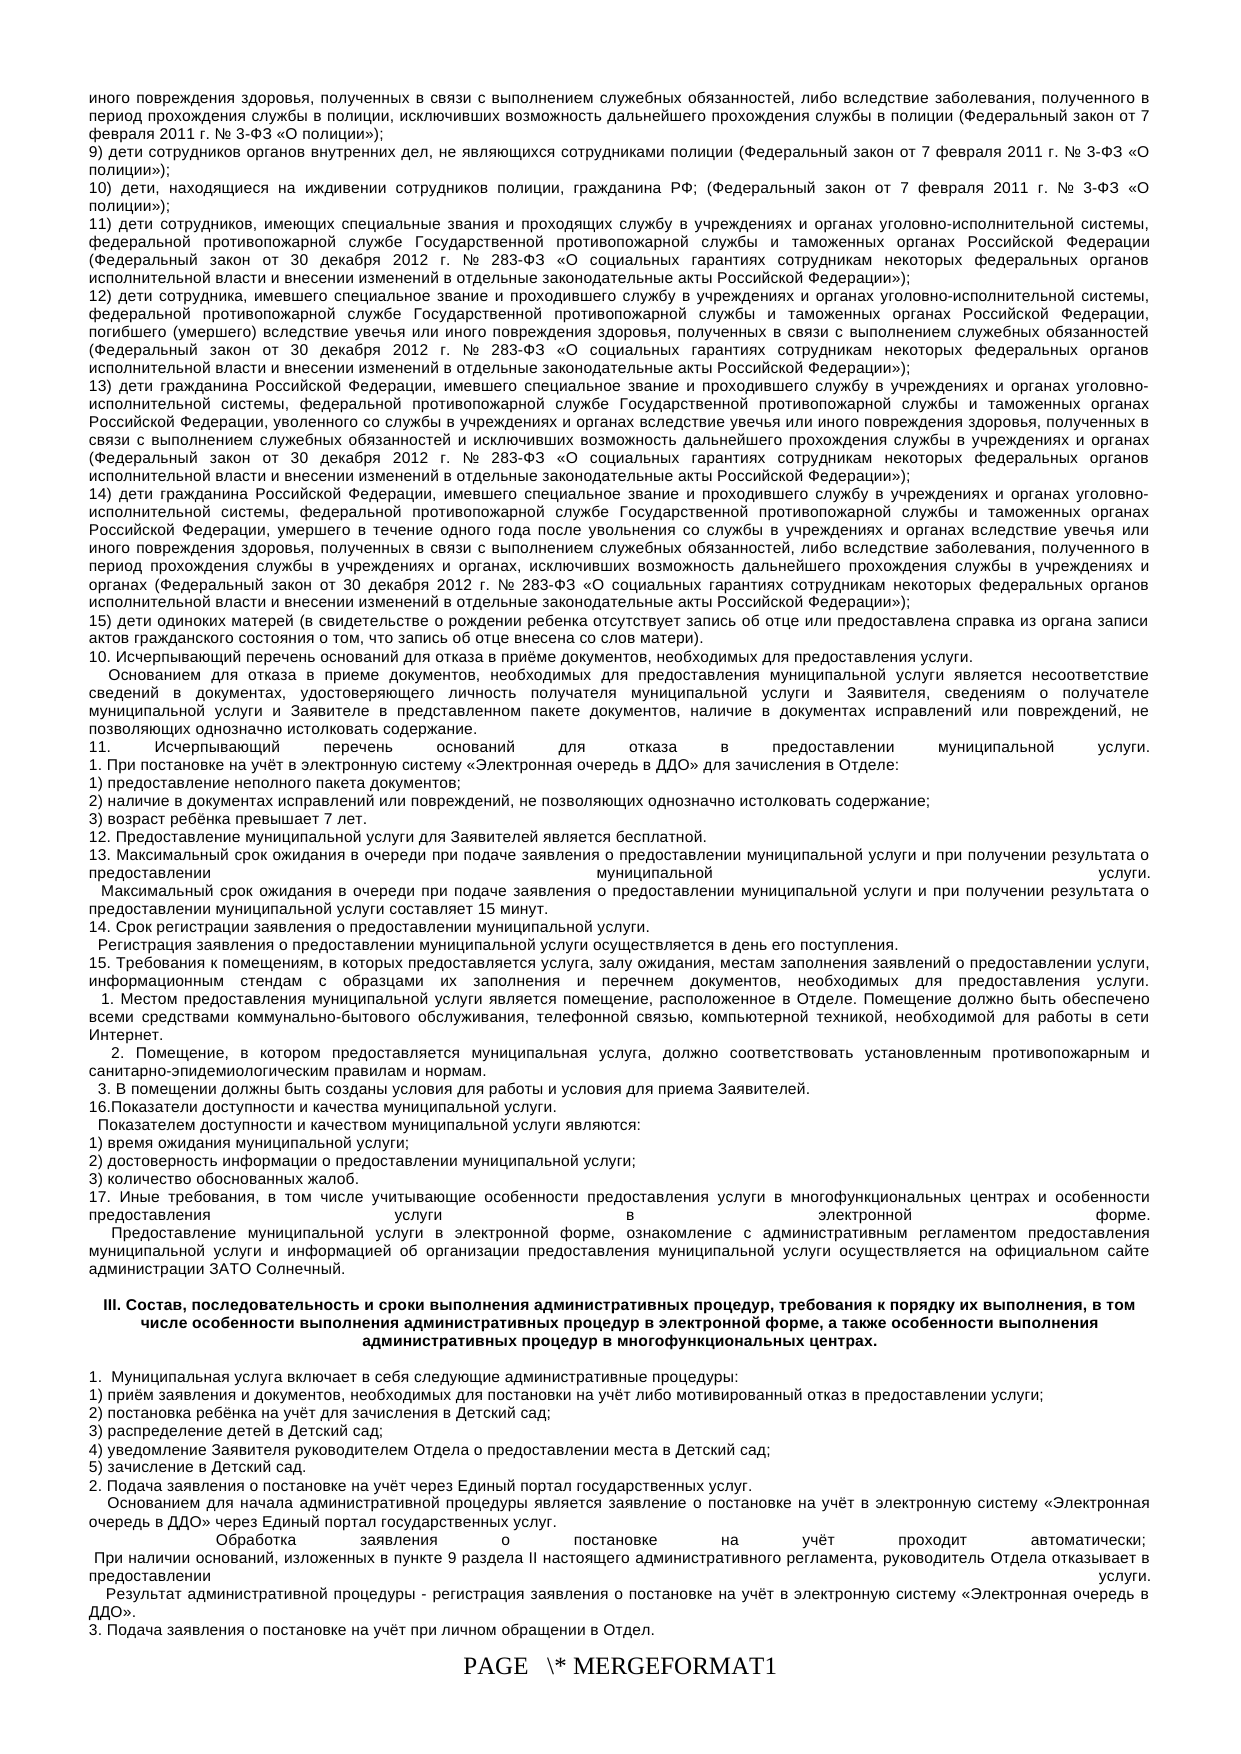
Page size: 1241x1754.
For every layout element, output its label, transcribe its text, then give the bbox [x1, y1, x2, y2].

text 2) достоверность информации о предоставлении муниципальной услуги; [89, 1152, 1152, 1170]
text 3. Подача заявления о постановке на учёт при личном обращении в Отдел. [89, 1620, 1152, 1638]
text 1) время ожидания муниципальной услуги; [89, 1134, 1152, 1152]
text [89, 89, 1152, 143]
text 10. Исчерпывающий перечень оснований для отказа в приёме документов, необходимых для предоставления услуги. [89, 647, 1152, 665]
text 14) дети гражданина Российской Федерации, имевшего специальное звание и проходившего службу в учреждениях и органах уголовно-исполнительной системы, федеральной противопожарной службе Государственной противопожарной службы и таможенных органах Российской Федерации, умершего в течение одного года после увольнения со службы в учреждениях и органах вследствие увечья или иного повреждения здоровья, полученных в связи с выполнением служебных обязанностей, либо вследствие заболевания, полученного в период прохождения службы в учреждениях и органах, исключивших возможность дальнейшего прохождения службы в учреждениях и органах (Федеральный закон от 30 декабря 2012 г. № 283-ФЗ «О социальных гарантиях сотрудникам некоторых федеральных органов исполнительной власти и внесении изменений в отдельные законодательные акты Российской Федерации»); [89, 485, 1152, 611]
text 11. Исчерпывающий перечень оснований для отказа в предоставлении муниципальной услуги. 1. При постановке на учёт в электронную систему «Электронная очередь в ДДО» для зачисления в Отделе: [89, 737, 1152, 773]
text 5) зачисление в Детский сад. [89, 1458, 1152, 1476]
text 12) дети сотрудника, имевшего специальное звание и проходившего службу в учреждениях и органах уголовно-исполнительной системы, федеральной противопожарной службе Государственной противопожарной службы и таможенных органах Российской Федерации, погибшего (умершего) вследствие увечья или иного повреждения здоровья, полученных в связи с выполнением служебных обязанностей (Федеральный закон от 30 декабря 2012 г. № 283-ФЗ «О социальных гарантиях сотрудникам некоторых федеральных органов исполнительной власти и внесении изменений в отдельные законодательные акты Российской Федерации»); [89, 287, 1152, 377]
text 4) уведомление Заявителя руководителем Отдела о предоставлении места в Детский сад; [89, 1440, 1152, 1458]
text 2) наличие в документах исправлений или повреждений, не позволяющих однозначно истолковать содержание; [89, 791, 1152, 809]
text 11) дети сотрудников, имеющих специальные звания и проходящих службу в учреждениях и органах уголовно-исполнительной системы, федеральной противопожарной службе Государственной противопожарной службы и таможенных органах Российской Федерации (Федеральный закон от 30 декабря 2012 г. № 283-ФЗ «О социальных гарантиях сотрудникам некоторых федеральных органов исполнительной власти и внесении изменений в отдельные законодательные акты Российской Федерации»); [89, 215, 1152, 287]
text Показателем доступности и качеством муниципальной услуги являются: [89, 1116, 1152, 1134]
text 17. Иные требования, в том числе учитывающие особенности предоставления услуги в многофункциональных центрах и особенности предоставления услуги в электронной форме. Предоставление муниципальной услуги в электронной форме, ознакомление с административным регламентом предоставления муниципальной услуги и информацией об организации предоставления муниципальной услуги осуществляется на официальном сайте администрации ЗАТО Солнечный. [89, 1188, 1152, 1278]
text 1) предоставление неполного пакета документов; [89, 773, 1152, 791]
text Основанием для начала административной процедуры является заявление о постановке на учёт в электронную систему «Электронная очередь в ДДО» через Единый портал государственных услуг. [89, 1494, 1152, 1530]
text 2. Подача заявления о постановке на учёт через Единый портал государственных услуг. [89, 1476, 1152, 1494]
text 15) дети одиноких матерей (в свидетельстве о рождении ребенка отсутствует запись об отце или предоставлена справка из органа записи актов гражданского состояния о том, что запись об отце внесена со слов матери). [89, 611, 1152, 647]
text 1) приём заявления и документов, необходимых для постановки на учёт либо мотивированный отказ в предоставлении услуги; [89, 1386, 1152, 1404]
text 3) возраст ребёнка превышает 7 лет. [89, 809, 1152, 827]
text 15. Требования к помещениям, в которых предоставляется услуга, залу ожидания, местам заполнения заявлений о предоставлении услуги, информационным стендам с образцами их заполнения и перечнем документов, необходимых для предоставления услуги. 1. Местом предоставления муниципальной услуги является помещение, расположенное в Отделе. Помещение должно быть обеспечено всеми средствами коммунально-бытового обслуживания, телефонной связью, компьютерной техникой, необходимой для работы в сети Интернет. [89, 954, 1152, 1044]
text 9) дети сотрудников органов внутренних дел, не являющихся сотрудниками полиции (Федеральный закон от 7 февраля 2011 г. № 3-ФЗ «О полиции»); [89, 143, 1152, 179]
text III. Состав, последовательность и сроки выполнения административных процедур, требования к порядку их выполнения, в том числе особенности выполнения административных процедур в электронной форме, а также особенности выполнения административных процедур в многофункциональных центрах. [89, 1296, 1152, 1350]
text 14. Срок регистрации заявления о предоставлении муниципальной услуги. [89, 918, 1152, 936]
text 1. Муниципальная услуга включает в себя следующие административные процедуры: [89, 1350, 1152, 1386]
text 10) дети, находящиеся на иждивении сотрудников полиции, гражданина РФ; (Федеральный закон от 7 февраля 2011 г. № 3-ФЗ «О полиции»); [89, 179, 1152, 215]
text 16.Показатели доступности и качества муниципальной услуги. [89, 1098, 1152, 1116]
text 2. Помещение, в котором предоставляется муниципальная услуга, должно соответствовать установленным противопожарным и санитарно-эпидемиологическим правилам и нормам. [89, 1044, 1152, 1080]
text Основанием для отказа в приеме документов, необходимых для предоставления муниципальной услуги является несоответствие сведений в документах, удостоверяющего личность получателя муниципальной услуги и Заявителя, сведениям о получателе муниципальной услуги и Заявителе в представленном пакете документов, наличие в документах исправлений или повреждений, не позволяющих однозначно истолковать содержание. [89, 665, 1152, 737]
text 12. Предоставление муниципальной услуги для Заявителей является бесплатной. [89, 827, 1152, 846]
text Регистрация заявления о предоставлении муниципальной услуги осуществляется в день его поступления. [89, 936, 1152, 954]
text 2) постановка ребёнка на учёт для зачисления в Детский сад; [89, 1404, 1152, 1422]
text Обработка заявления о постановке на учёт проходит автоматически; При наличии оснований, изложенных в пункте 9 раздела II настоящего административного регламента, руководитель Отдела отказывает в предоставлении услуги. Результат административной процедуры - регистрация заявления о постановке на учёт в электронную систему «Электронная очередь в ДДО». [89, 1530, 1152, 1620]
text 13. Максимальный срок ожидания в очереди при подаче заявления о предоставлении муниципальной услуги и при получении результата о предоставлении муниципальной услуги. Максимальный срок ожидания в очереди при подаче заявления о предоставлении муниципальной услуги и при получении результата о предоставлении муниципальной услуги составляет 15 минут. [89, 846, 1152, 918]
text 13) дети гражданина Российской Федерации, имевшего специальное звание и проходившего службу в учреждениях и органах уголовно-исполнительной системы, федеральной противопожарной службе Государственной противопожарной службы и таможенных органах Российской Федерации, уволенного со службы в учреждениях и органах вследствие увечья или иного повреждения здоровья, полученных в связи с выполнением служебных обязанностей и исключивших возможность дальнейшего прохождения службы в учреждениях и органах (Федеральный закон от 30 декабря 2012 г. № 283-ФЗ «О социальных гарантиях сотрудникам некоторых федеральных органов исполнительной власти и внесении изменений в отдельные законодательные акты Российской Федерации»); [89, 377, 1152, 485]
text 3. В помещении должны быть созданы условия для работы и условия для приема Заявителей. [89, 1080, 1152, 1098]
text 3) распределение детей в Детский сад; [89, 1422, 1152, 1440]
text 3) количество обоснованных жалоб. [89, 1170, 1152, 1188]
